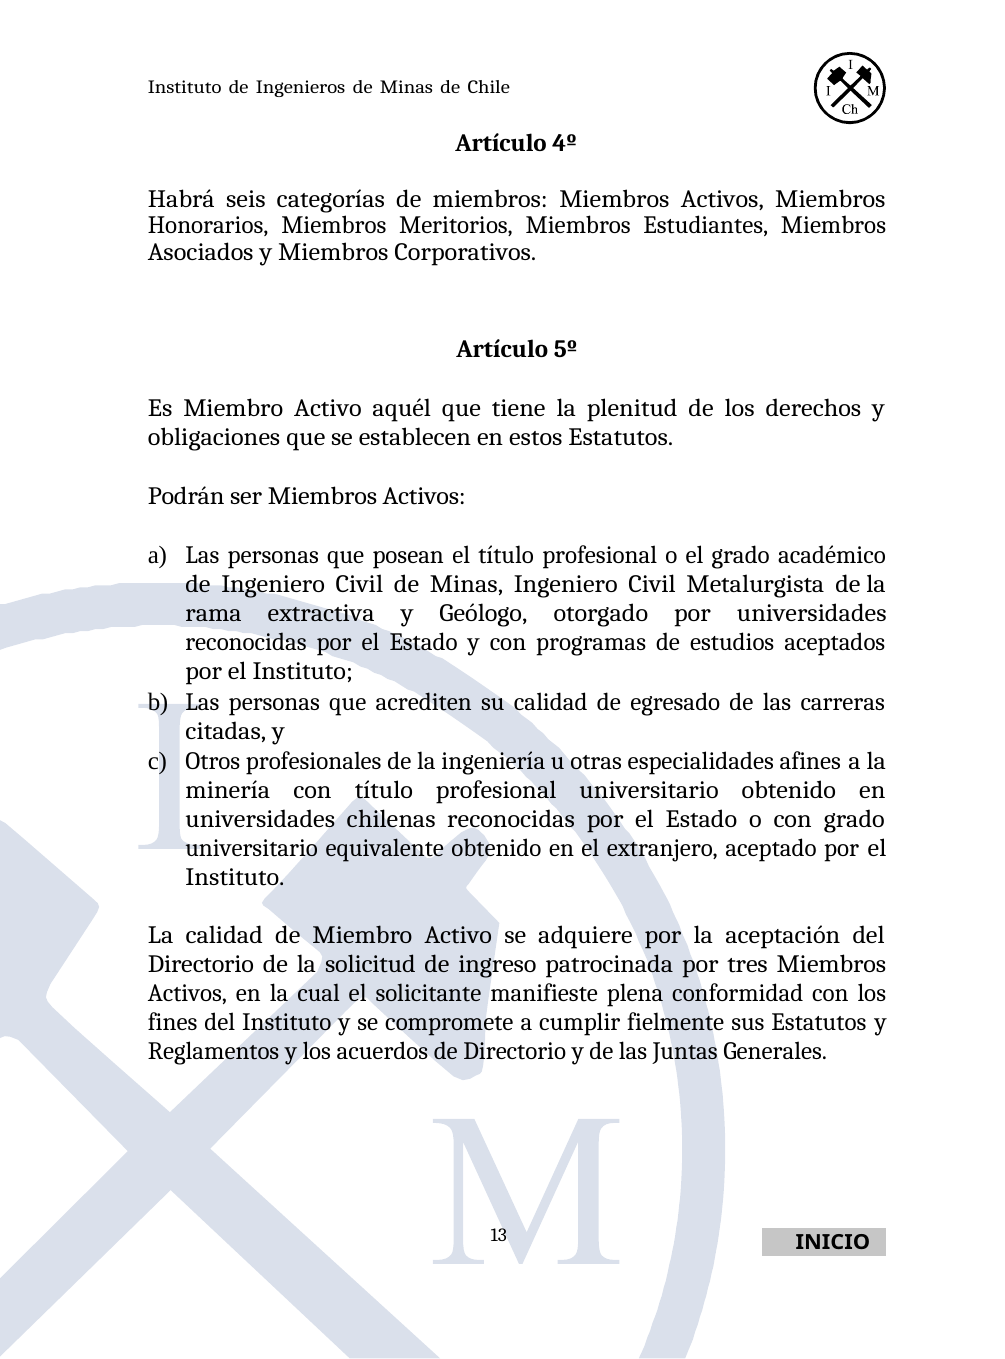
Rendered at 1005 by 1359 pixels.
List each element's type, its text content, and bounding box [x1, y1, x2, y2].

list Las personas que acrediten su calidad de egresado de las carreras citadas, y [148, 687, 886, 745]
list Las personas que posean el título profesional o el grado académico de Ingeniero Civil de Minas, Ingeniero Civil Metalurgista de la rama extractiva y Geólogo, otorgado por universidades reconocidas por el Estado y con programas de estudios aceptados por el Instituto; [148, 541, 886, 686]
list Otros profesionales de la ingeniería u otras especialidades afines a la minería con título profesional universitario obtenido en universidades chilenas reconocidas por el Estado o con grado universitario equivalente obtenido en el extranjero, aceptado por el Instituto. [148, 746, 886, 891]
subtitle Artículo 5º [144, 335, 889, 364]
text Es Miembro Activo aquél que tiene la plenitud de los derechos y obligaciones que se establecen en estos Estatutos. [148, 394, 886, 452]
text La calidad de Miembro Activo se adquiere por la aceptación del Directorio de la solicitud de ingreso patrocinada por tres Miembros Activos, en la cual el solicitante manifieste plena conformidad con los fines del Instituto y se compromete a cumplir fielmente sus Estatutos y Reglamentos y los acuerdos de Directorio y de las Juntas Generales. [148, 921, 886, 1066]
text Habrá seis categorías de miembros: Miembros Activos, Miembros Honorarios, Miembros Meritorios, Miembros Estudiantes, Miembros Asociados y Miembros Corporativos. [148, 186, 887, 266]
text Podrán ser Miembros Activos: [148, 482, 900, 510]
text 13 INICIO [490, 1224, 900, 1256]
